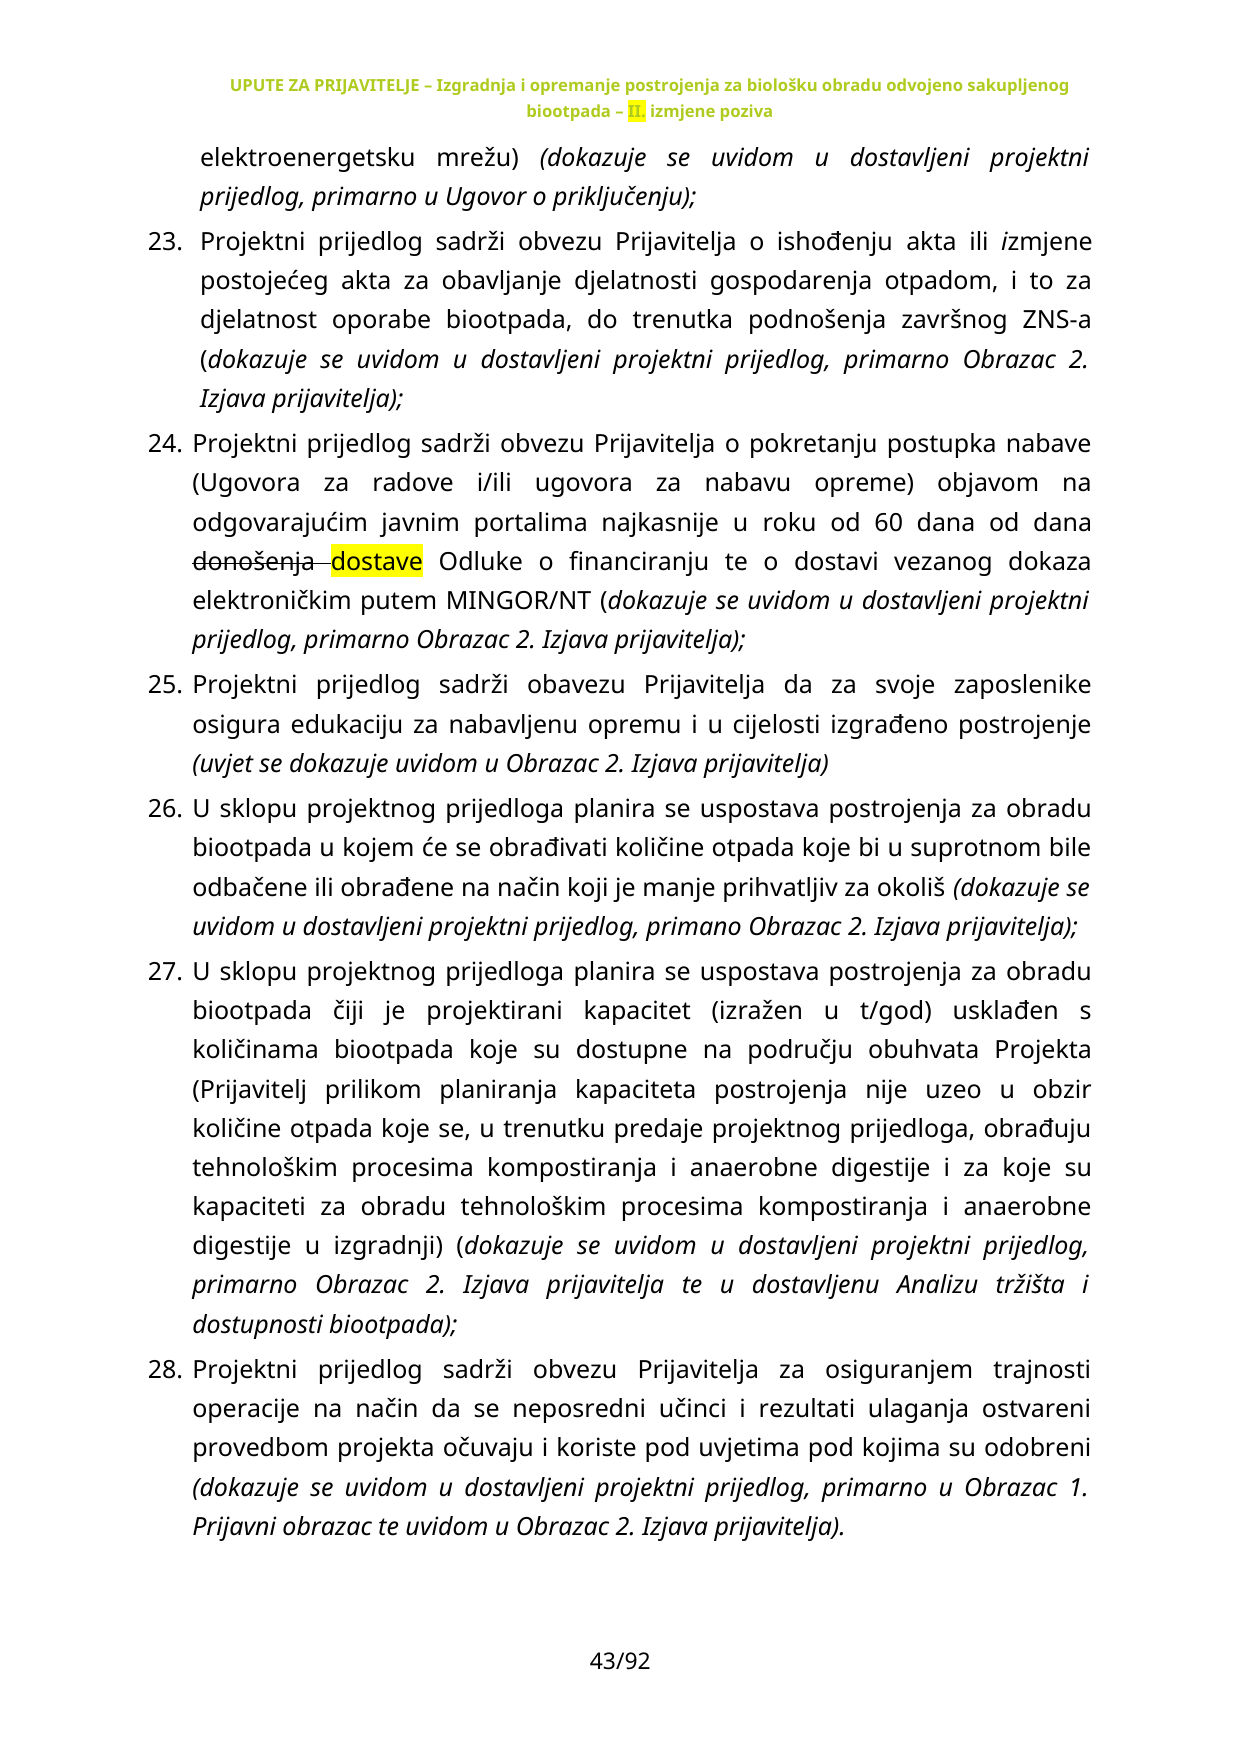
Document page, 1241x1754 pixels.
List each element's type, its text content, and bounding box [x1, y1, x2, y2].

list U sklopu projektnog prijedloga planira se uspostava postrojenja za obradu biootpada u kojem će se obrađivati količine otpada koje bi u suprotnom bile odbačene ili obrađene na način koji je manje prihvatljiv za okoliš (dokazuje se uvidom u dostavljeni projektni prijedlog, primano Obrazac 2. Izjava prijavitelja); [148, 791, 1093, 942]
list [148, 139, 1093, 212]
list Projektni prijedlog sadrži obavezu Prijavitelja da za svoje zaposlenike osigura edukaciju za nabavljenu opremu i u cijelosti izgrađeno postrojenje (uvjet se dokazuje uvidom u Obrazac 2. Izjava prijavitelja) [148, 667, 1093, 779]
list Projektni prijedlog sadrži obvezu Prijavitelja o ishođenju akta ili izmjene postojećeg akta za obavljanje djelatnosti gospodarenja otpadom, i to za djelatnost oporabe biootpada, do trenutka podnošenja završnog ZNS-a (dokazuje se uvidom u dostavljeni projektni prijedlog, primarno Obrazac 2. Izjava prijavitelja); [148, 224, 1093, 414]
list Projektni prijedlog sadrži obvezu Prijavitelja o pokretanju postupka nabave (Ugovora za radove i/ili ugovora za nabavu opreme) objavom na odgovarajućim javnim portalima najkasnije u roku od 60 dana od dana donošenja dostave Odluke o financiranju te o dostavi vezanog dokaza elektroničkim putem MINGOR/NT (dokazuje se uvidom u dostavljeni projektni prijedlog, primarno Obrazac 2. Izjava prijavitelja); [148, 426, 1093, 656]
list U sklopu projektnog prijedloga planira se uspostava postrojenja za obradu biootpada čiji je projektirani kapacitet (izražen u t/god) usklađen s količinama biootpada koje su dostupne na području obuhvata Projekta (Prijavitelj prilikom planiranja kapaciteta postrojenja nije uzeo u obzir količine otpada koje se, u trenutku predaje projektnog prijedloga, obrađuju tehnološkim procesima kompostiranja i anaerobne digestije i za koje su kapaciteti za obradu tehnološkim procesima kompostiranja i anaerobne digestije u izgradnji) (dokazuje se uvidom u dostavljeni projektni prijedlog, primarno Obrazac 2. Izjava prijavitelja te u dostavljenu Analizu tržišta i dostupnosti biootpada); [148, 954, 1093, 1340]
list Projektni prijedlog sadrži obvezu Prijavitelja za osiguranjem trajnosti operacije na način da se neposredni učinci i rezultati ulaganja ostvareni provedbom projekta očuvaju i koriste pod uvjetima pod kojima su odobreni (dokazuje se uvidom u dostavljeni projektni prijedlog, primarno u Obrazac 1. Prijavni obrazac te uvidom u Obrazac 2. Izjava prijavitelja). [148, 1352, 1093, 1542]
